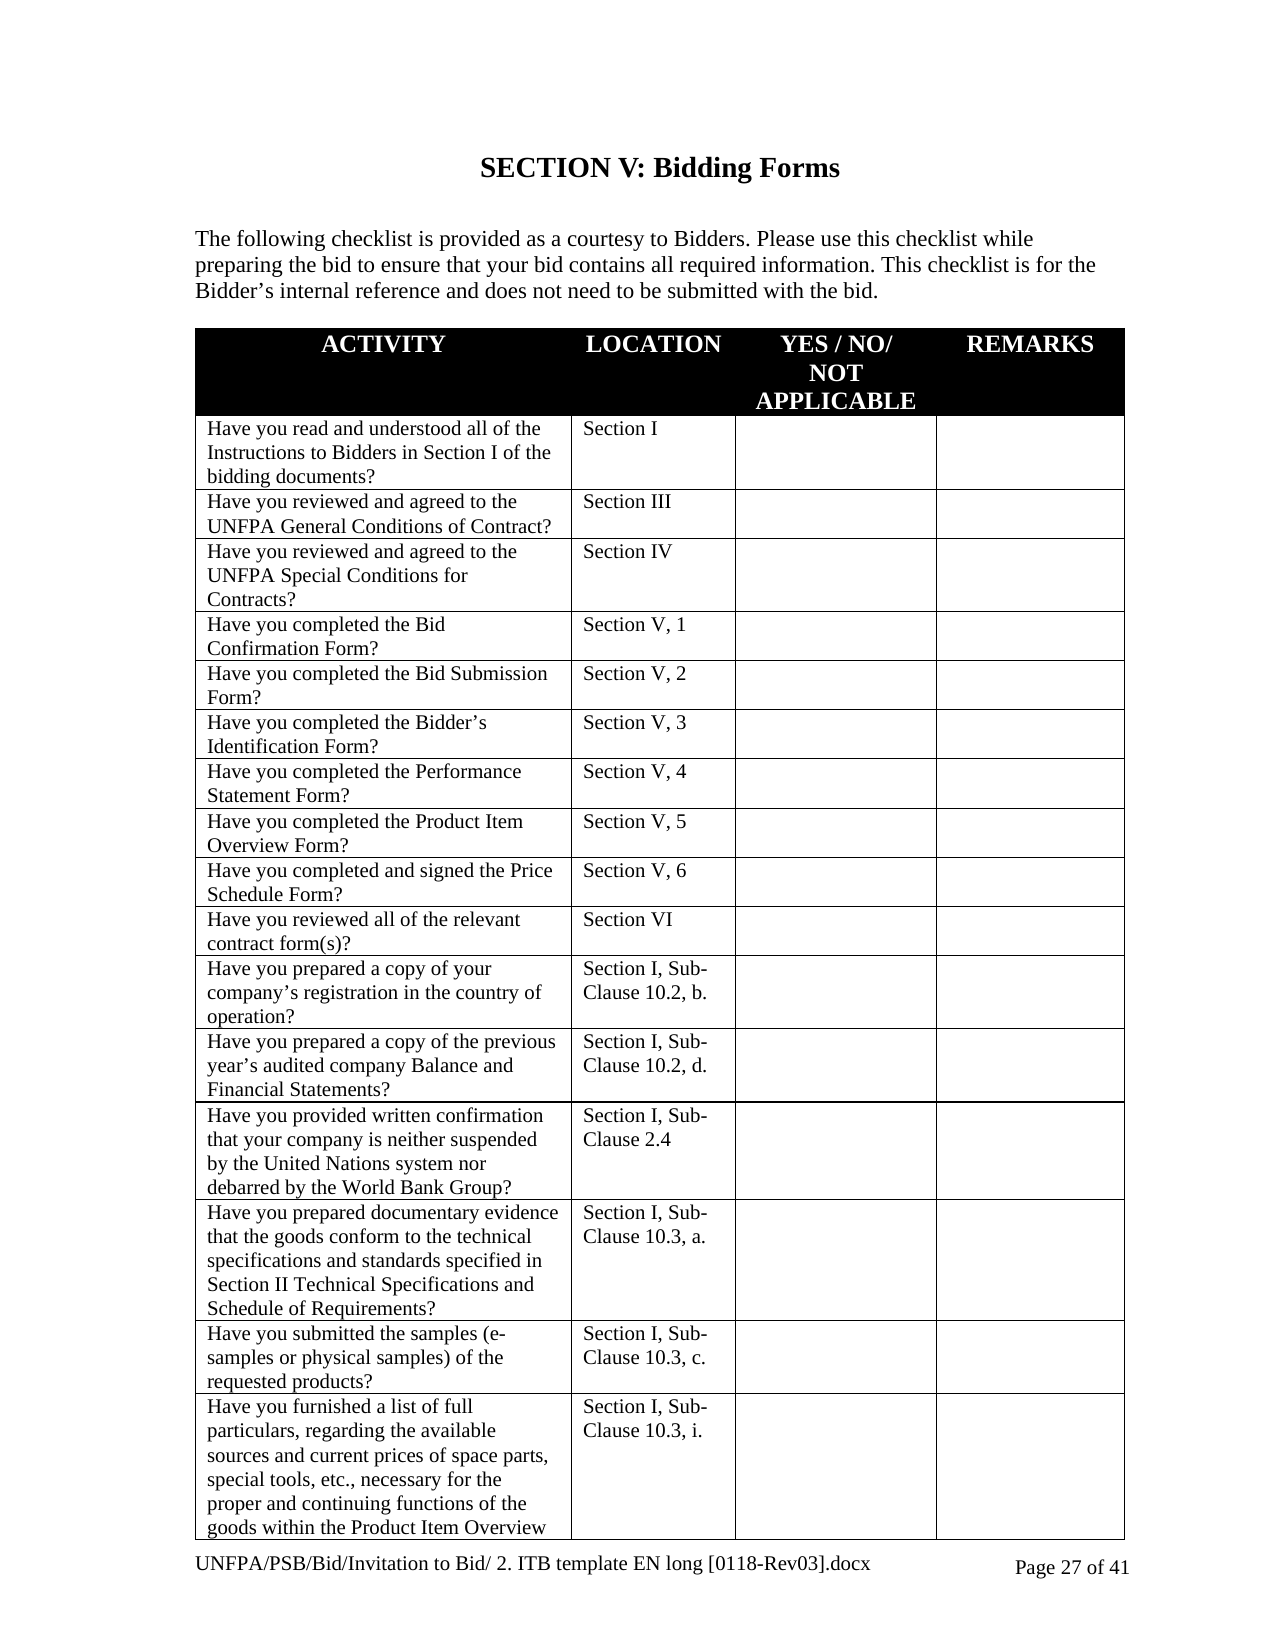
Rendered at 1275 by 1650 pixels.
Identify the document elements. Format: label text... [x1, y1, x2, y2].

table_cell Section I [572, 416, 735, 488]
table_cell Section V, 3 [572, 710, 735, 758]
table_cell [736, 1103, 936, 1199]
table_cell [736, 956, 936, 1028]
table_cell Have you read and understood all of the Instructions to Bidders in Section I of the bidding documents? [196, 416, 571, 488]
table_cell [736, 490, 936, 538]
table_cell Section V, 6 [572, 858, 735, 906]
table_cell Have you reviewed and agreed to the UNFPA General Conditions of Contract? [196, 490, 571, 538]
table_cell [736, 809, 936, 857]
table_cell Section V, 4 [572, 759, 735, 807]
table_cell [572, 1394, 735, 1539]
table_cell [937, 539, 1124, 611]
table_cell [736, 416, 936, 488]
table_cell Have you completed the Bid Confirmation Form? [196, 612, 571, 660]
table_header YES / NO/ NOT APPLICABLE [736, 329, 936, 415]
table_cell [937, 416, 1124, 488]
table_cell [937, 907, 1124, 955]
table_cell [937, 1029, 1124, 1101]
table_cell Section V, 1 [572, 612, 735, 660]
table_cell [736, 539, 936, 611]
table_cell Section V, 2 [572, 661, 735, 709]
table_cell Section I, Sub-Clause 10.3, a. [572, 1200, 735, 1320]
table_cell [736, 710, 936, 758]
table_cell [736, 858, 936, 906]
table_cell Have you prepared documentary evidence that the goods conform to the technical specifications and standards specified in Section II Technical Specifications and Schedule of Requirements? [196, 1200, 571, 1320]
table_cell Section I, Sub-Clause 10.2, b. [572, 956, 735, 1028]
table_cell Have you reviewed and agreed to the UNFPA Special Conditions for Contracts? [196, 539, 571, 611]
table_cell [937, 858, 1124, 906]
table_cell [937, 956, 1124, 1028]
table_cell [937, 490, 1124, 538]
table_cell Have you completed the Bid Submission Form? [196, 661, 571, 709]
table_cell Have you completed the Performance Statement Form? [196, 759, 571, 807]
table_cell Section V, 5 [572, 809, 735, 857]
table_cell Section III [572, 490, 735, 538]
table_cell [937, 1200, 1124, 1320]
subtitle SECTION V: Bidding Forms [195, 150, 1125, 183]
table_cell [736, 907, 936, 955]
table_cell [736, 612, 936, 660]
table_cell Have you completed and signed the Price Schedule Form? [196, 858, 571, 906]
table_cell Have you completed the Bidder’s Identification Form? [196, 710, 571, 758]
table_cell Have you prepared a copy of your company’s registration in the country of operation? [196, 956, 571, 1028]
table_cell [937, 809, 1124, 857]
table_cell [937, 1103, 1124, 1199]
table_cell Section I, Sub-Clause 2.4 [572, 1103, 735, 1199]
table_cell Have you submitted the samples (e-samples or physical samples) of the requested products? [196, 1321, 571, 1393]
table_header REMARKS [937, 329, 1124, 415]
table_cell [937, 612, 1124, 660]
table_cell Section VI [572, 907, 735, 955]
table_cell [736, 1200, 936, 1320]
table_cell [937, 1394, 1124, 1539]
table_cell [736, 759, 936, 807]
table_cell Have you reviewed all of the relevant contract form(s)? [196, 907, 571, 955]
table_cell Section I, Sub-Clause 10.3, c. [572, 1321, 735, 1393]
table_cell [736, 661, 936, 709]
table_header LOCATION [572, 329, 735, 415]
table_cell [736, 1321, 936, 1393]
text The following checklist is provided as a courtesy to Bidders. Please use this checklist while preparing the bid to ensure that your bid contains all required information. This checklist is for the Bidder’s internal reference and does not need to be submitted with the bid. [195, 225, 1125, 304]
table_cell Have you prepared a copy of the previous year’s audited company Balance and Financial Statements? [196, 1029, 571, 1101]
table_cell Have you provided written confirmation that your company is neither suspended by the United Nations system nor debarred by the World Bank Group? [196, 1103, 571, 1199]
table_header ACTIVITY [196, 329, 571, 415]
table_cell Section IV [572, 539, 735, 611]
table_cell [196, 1394, 571, 1539]
table_cell Section I, Sub-Clause 10.2, d. [572, 1029, 735, 1101]
table_cell [736, 1029, 936, 1101]
table_cell Have you completed the Product Item Overview Form? [196, 809, 571, 857]
table_cell [937, 1321, 1124, 1393]
table_cell [736, 1394, 936, 1539]
table_cell [937, 759, 1124, 807]
table_cell [937, 661, 1124, 709]
table_cell [937, 710, 1124, 758]
